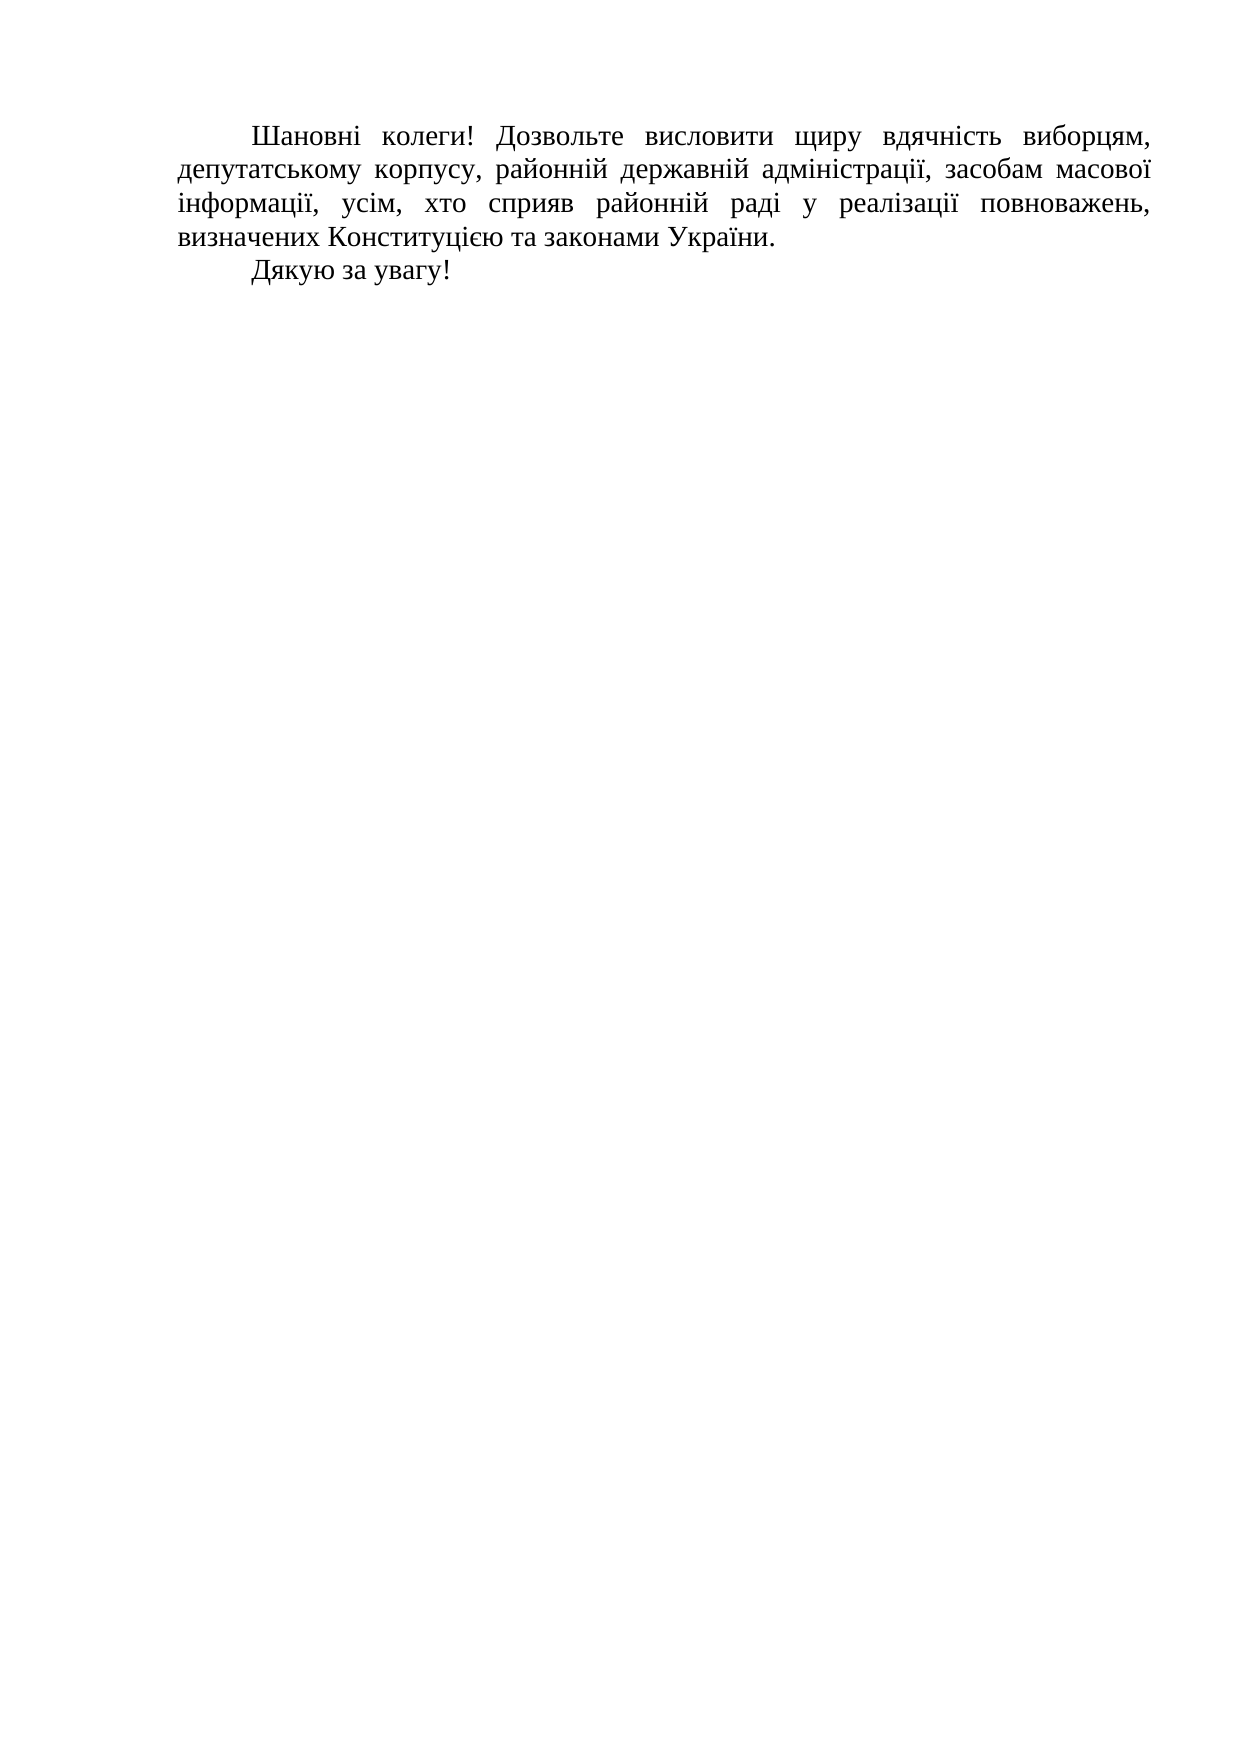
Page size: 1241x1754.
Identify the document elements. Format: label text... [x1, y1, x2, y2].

text Шановні колеги! Дозвольте висловити щиру вдячність виборцям, депутатському корпусу, районній державній адміністрації, засобам масової інформації, усім, хто сприяв районній раді у реалізації повноважень, визначених Конституцією та законами України. [177, 118, 1152, 252]
text Дякую за увагу! [177, 252, 1152, 286]
